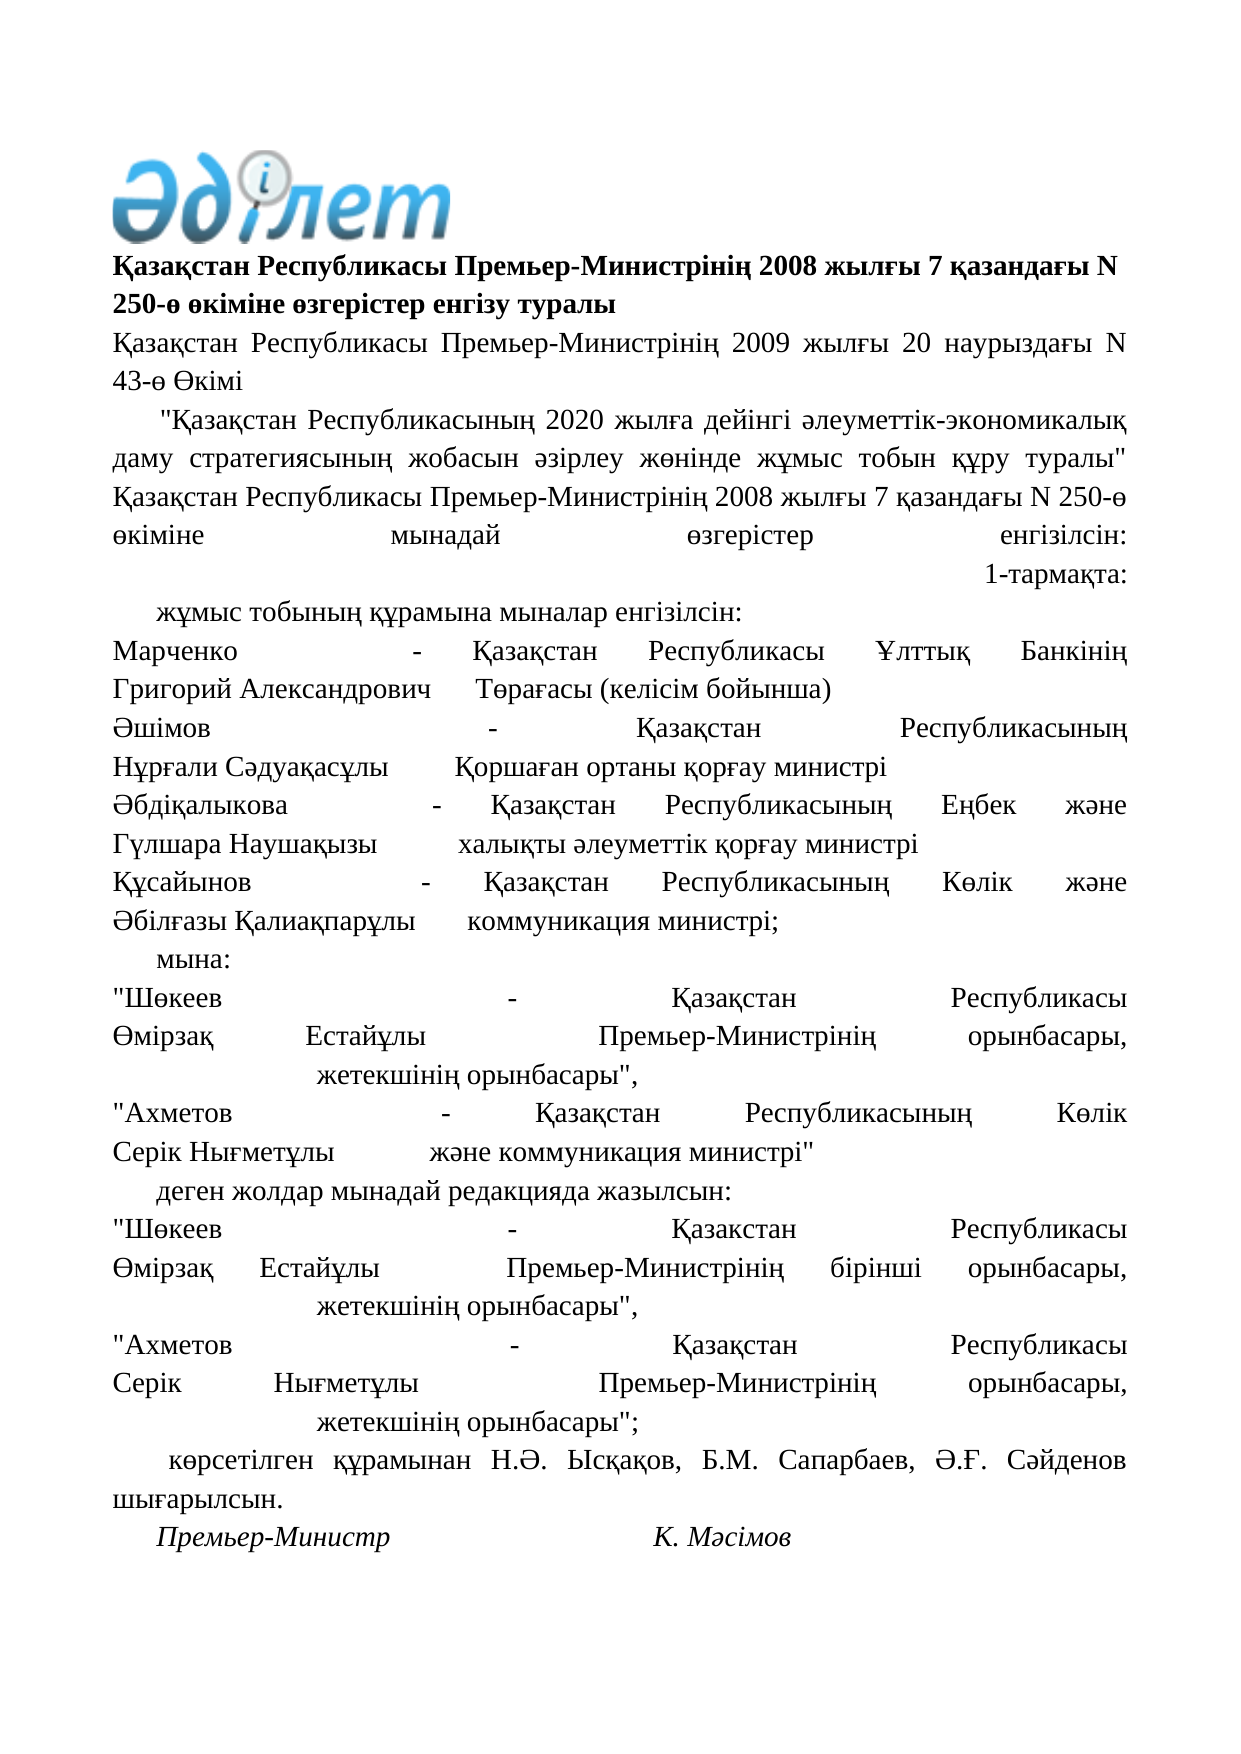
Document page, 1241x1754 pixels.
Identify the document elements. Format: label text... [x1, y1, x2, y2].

text "Ахметов - Қазақстан Республикасының Көлік Серік Нығметұлы және коммуникация министрі" [112, 1096, 1128, 1168]
text "Қазақстан Республикасының 2020 жылға дейінгі әлеуметтік-экономикалық даму стратегиясының жобасын әзірлеу жөнінде жұмыс тобын құру туралы" Қазақстан Республикасы Премьер-Министрінің 2008 жылғы 7 қазандағы N 250-ө өкіміне мынадай өзгерістер енгізілсін: 1-тармақта: жұмыс тобының құрамына мыналар енгізілсін: [112, 402, 1128, 628]
text Әшімов - Қазақстан Республикасының Нұрғали Сәдуақасұлы Қоршаған ортаны қорғау министрі [112, 710, 1128, 782]
text Марченко - Қазақстан Республикасы Ұлттық Банкінің Григорий Александрович Төрағасы (келісім бойынша) [112, 633, 1128, 705]
text мына: [112, 941, 1128, 975]
text "Ахметов - Қазақстан Республикасы Серік Нығметұлы Премьер-Министрінің орынбасары, жетекшінің орынбасары"; [112, 1327, 1128, 1437]
text "Шөкеев - Қазакстан Республикасы Өмірзақ Естайұлы Премьер-Министрінің бірінші орынбасары, жетекшінің орынбасары", [112, 1211, 1128, 1322]
text Қазақстан Республикасы Премьер-Министрінің 2009 жылғы 20 наурыздағы N 43-ө Өкімі [112, 325, 1128, 397]
text Премьер-Министр К. Мәсімов [112, 1519, 1128, 1553]
picture [112, 150, 451, 244]
text Әбдіқалыкова - Қазақстан Республикасының Еңбек және Гүлшара Наушақызы халықты әлеуметтік қорғау министрі [112, 787, 1128, 859]
text көрсетілген құрамынан Н.Ә. Ысқақов, Б.М. Сапарбаев, Ә.Ғ. Сәйденов шығарылсын. [112, 1442, 1128, 1514]
text Құсайынов - Қазақстан Республикасының Көлік және Әбілғазы Қалиақпарұлы коммуникация министрі; [112, 864, 1128, 936]
text Қазақстан Республикасы Премьер-Министрінің 2008 жылғы 7 қазандағы N 250-ө өкіміне өзгерістер енгізу туралы [112, 248, 1128, 320]
text "Шөкеев - Қазақстан Республикасы Өмірзақ Естайұлы Премьер-Министрінің орынбасары, жетекшінің орынбасары", [112, 980, 1128, 1091]
text деген жолдар мынадай редакцияда жазылсын: [112, 1173, 1128, 1206]
